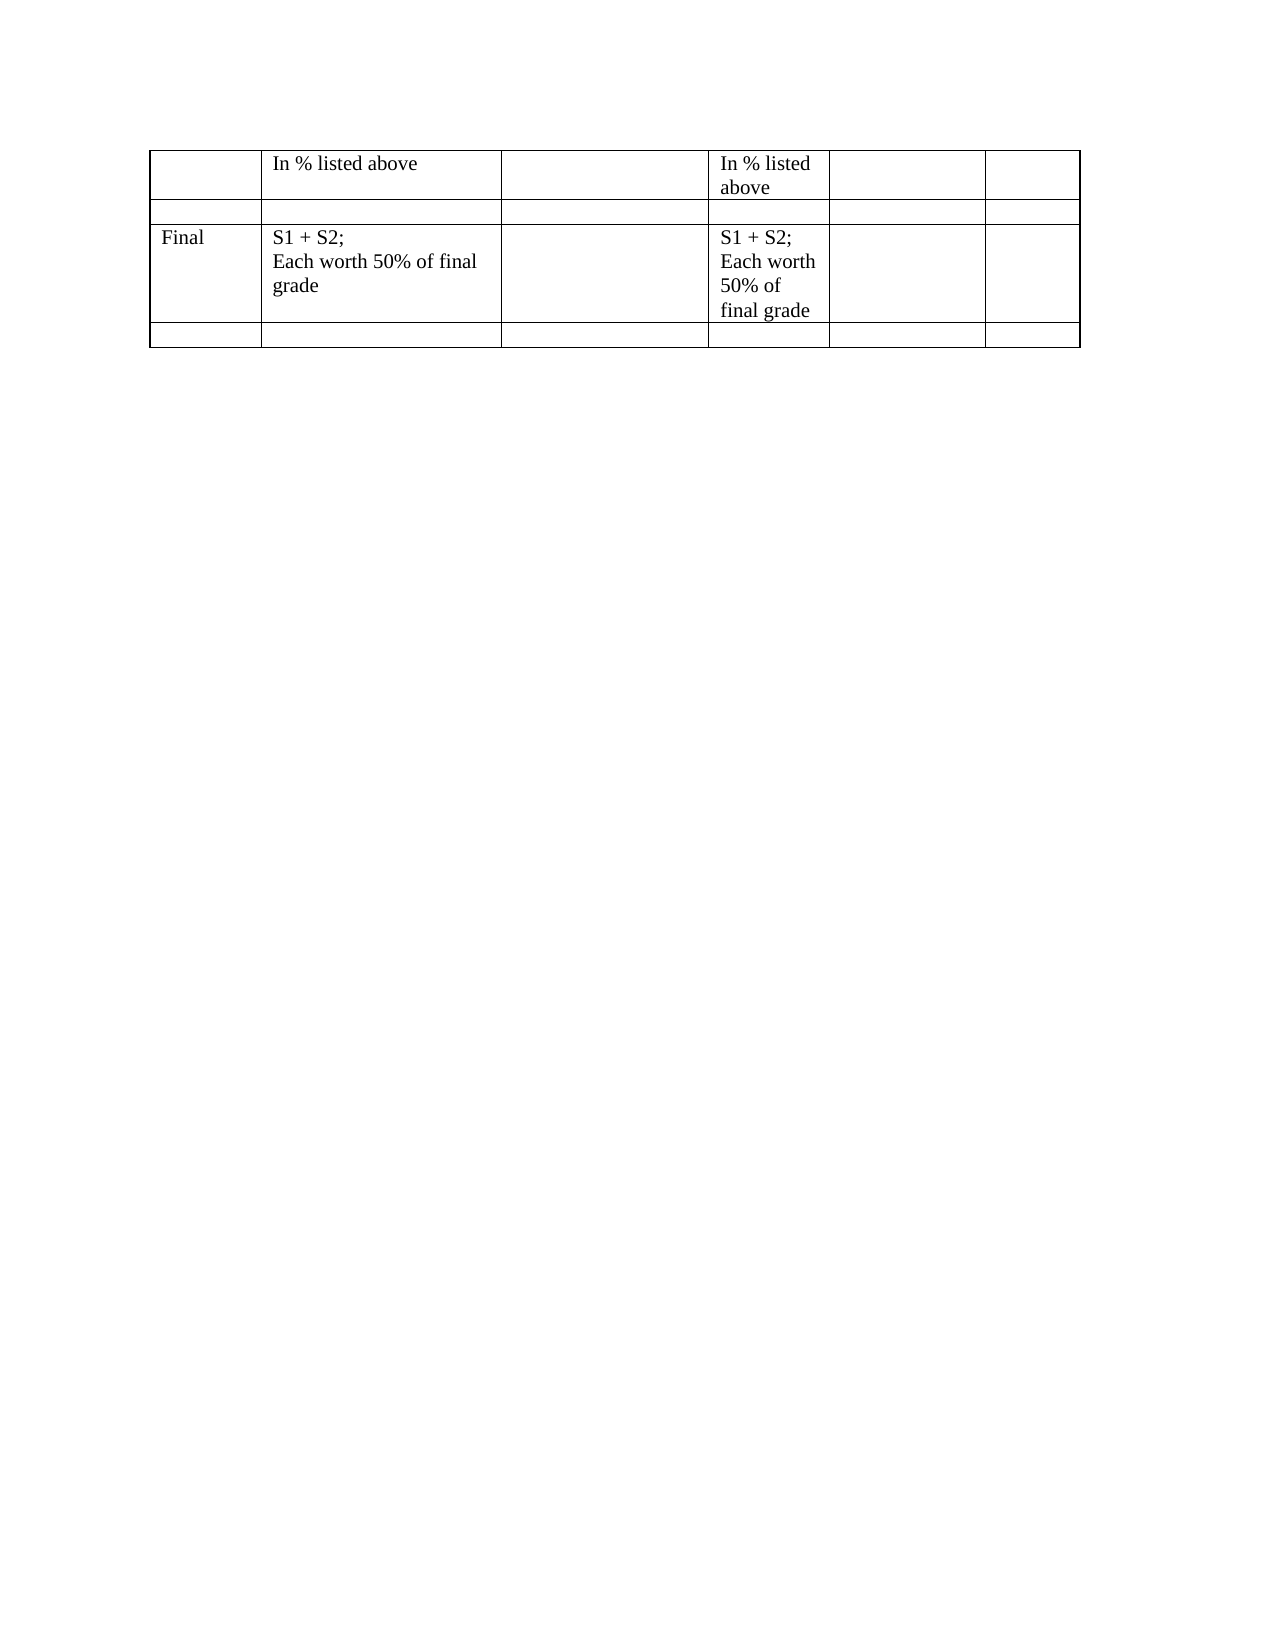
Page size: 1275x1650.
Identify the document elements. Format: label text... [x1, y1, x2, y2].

table_cell [502, 200, 708, 224]
table_cell [502, 323, 708, 347]
table_cell [709, 323, 829, 347]
table_cell [262, 323, 501, 347]
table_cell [709, 151, 829, 199]
table_cell [986, 151, 1079, 199]
table_cell S2 [151, 151, 261, 199]
table_cell [986, 225, 1079, 322]
table_cell [502, 225, 708, 322]
table_cell [709, 200, 829, 224]
table_cell [830, 151, 985, 199]
table_cell [830, 200, 985, 224]
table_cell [262, 151, 501, 199]
table_cell [830, 225, 985, 322]
table_cell S1 + S2; Each worth 50% of final grade [262, 225, 501, 322]
table_cell [830, 323, 985, 347]
table_cell S1 + S2; Each worth 50% of final grade [709, 225, 829, 322]
table_cell [262, 200, 501, 224]
table_cell [151, 200, 261, 224]
table_cell Final [151, 225, 261, 322]
table_cell [502, 151, 708, 199]
table_cell [151, 323, 261, 347]
table_cell [986, 323, 1079, 347]
table_cell [986, 200, 1079, 224]
